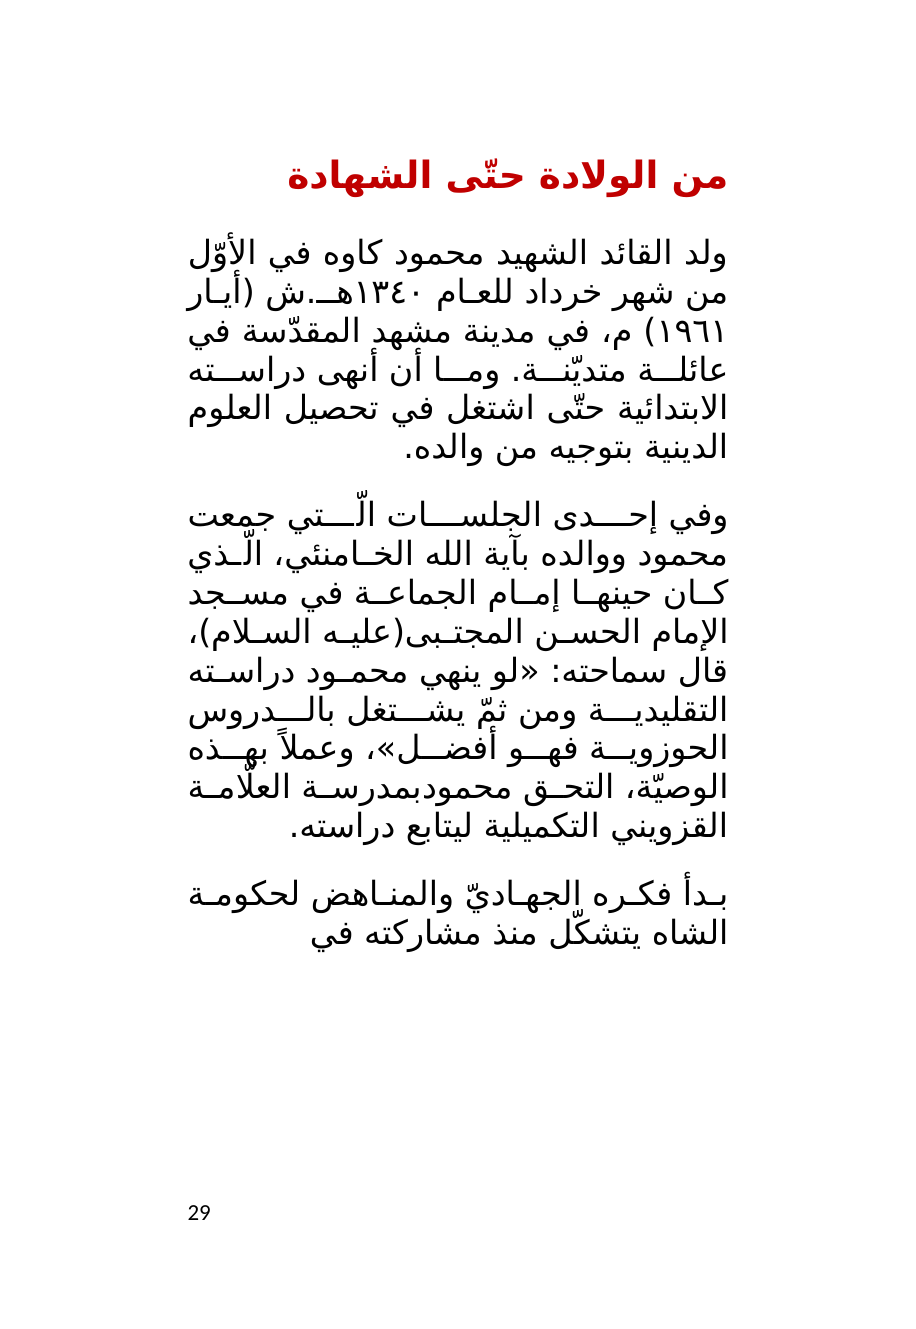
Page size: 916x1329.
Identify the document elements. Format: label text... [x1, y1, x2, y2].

text ولد القائد الشهيد محمود كاوه في الأوّل من شهر خرداد للعام ١٣٤٠هـ.ش (أيار ١٩٦١) م، في مدينة مشهد المقدّسة في عائلة متديّنة. وما أن أنهى دراسته الابتدائية حتّى اشتغل في تحصيل العلوم الدينية بتوجيه من والده. [187, 233, 728, 467]
subtitle من الولادة حتّى الشهادة [187, 154, 728, 198]
text بدأ فكره الجهاديّ والمناهض لحكومة الشاه يتشكّل منذ مشاركته في [187, 874, 728, 952]
text وفي إحدى الجلسات الّتي جمعت محمود ووالده بآية الله الخامنئي، الّذي كان حينها إمام الجماعة في مسجد الإمام الحسن المجتبى(عليه السلام)، قال سماحته: «لو ينهي محمود دراسته التقليدية ومن ثمّ يشتغل بالدروس الحوزوية فهو أفضل»، وعملاً بهذه الوصيّة، التحق محمودبمدرسة العلّامة القزويني التكميلية ليتابع دراسته. [187, 496, 728, 845]
